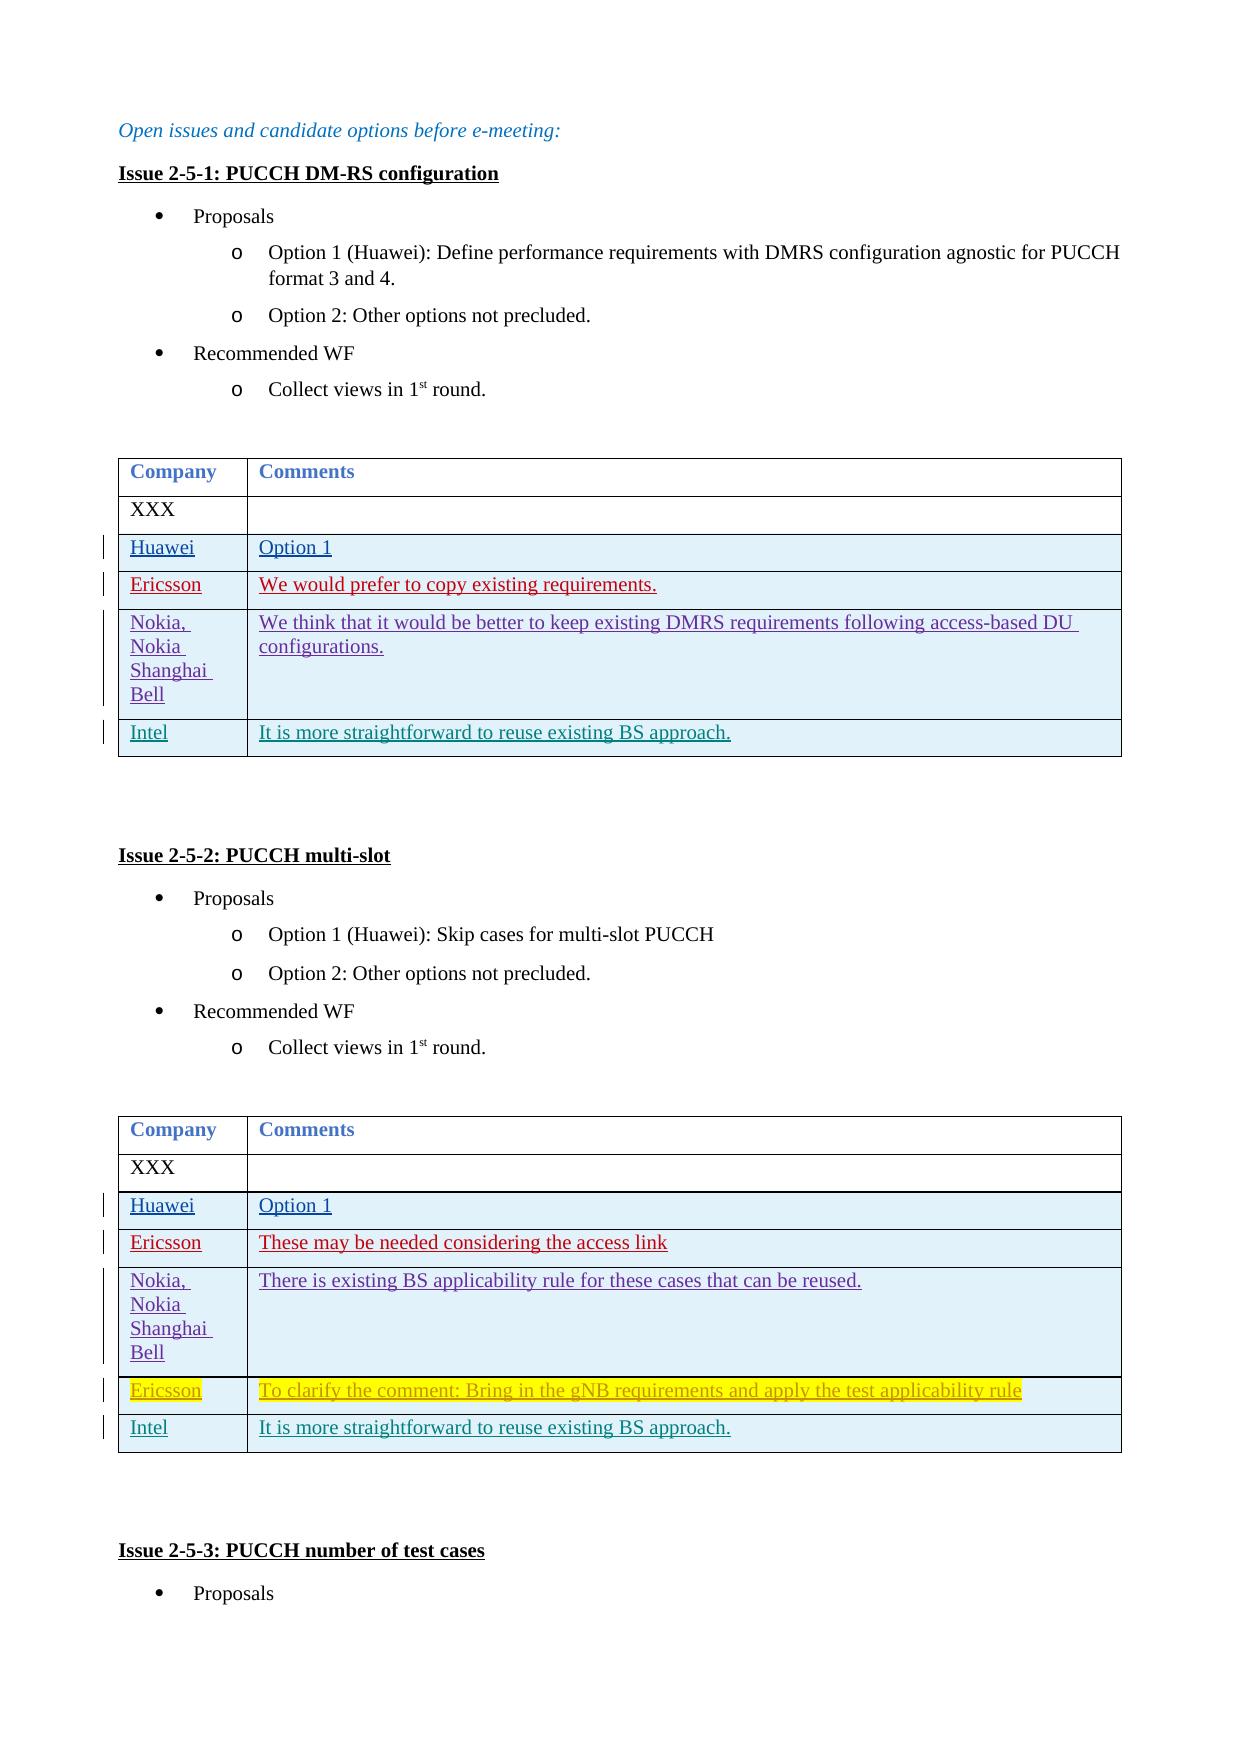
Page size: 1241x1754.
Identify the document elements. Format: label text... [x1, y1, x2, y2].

table_cell XXX [119, 497, 247, 533]
table_header Comments [248, 459, 1121, 496]
text Issue 2-5-1: PUCCH DM-RS configuration [118, 161, 1122, 185]
list Option 2: Other options not precluded. [231, 960, 1122, 986]
list Recommended WF [156, 341, 1122, 365]
list Recommended WF [156, 999, 1122, 1023]
text Open issues and candidate options before e-meeting: [118, 118, 1122, 142]
list Collect views in 1st round. [231, 1035, 1122, 1061]
list Proposals [156, 886, 1122, 910]
table_header Company [119, 1117, 247, 1154]
list Collect views in 1st round. [231, 377, 1122, 403]
text Issue 2-5-3: PUCCH number of test cases [118, 1538, 1122, 1562]
table_cell [248, 497, 1121, 533]
list Option 2: Other options not precluded. [231, 302, 1122, 328]
table_header Comments [248, 1117, 1121, 1154]
list Proposals [156, 204, 1122, 228]
table_cell XXX [119, 1155, 247, 1191]
table_header Company [119, 459, 247, 496]
text Issue 2-5-2: PUCCH multi-slot [118, 843, 1122, 867]
list Option 1 (Huawei): Skip cases for multi-slot PUCCH [231, 922, 1122, 948]
list Option 1 (Huawei): Define performance requirements with DMRS configuration agnostic for PUCCH format 3 and 4. [231, 240, 1122, 290]
table_cell [248, 1155, 1121, 1191]
list Proposals [156, 1581, 1122, 1605]
